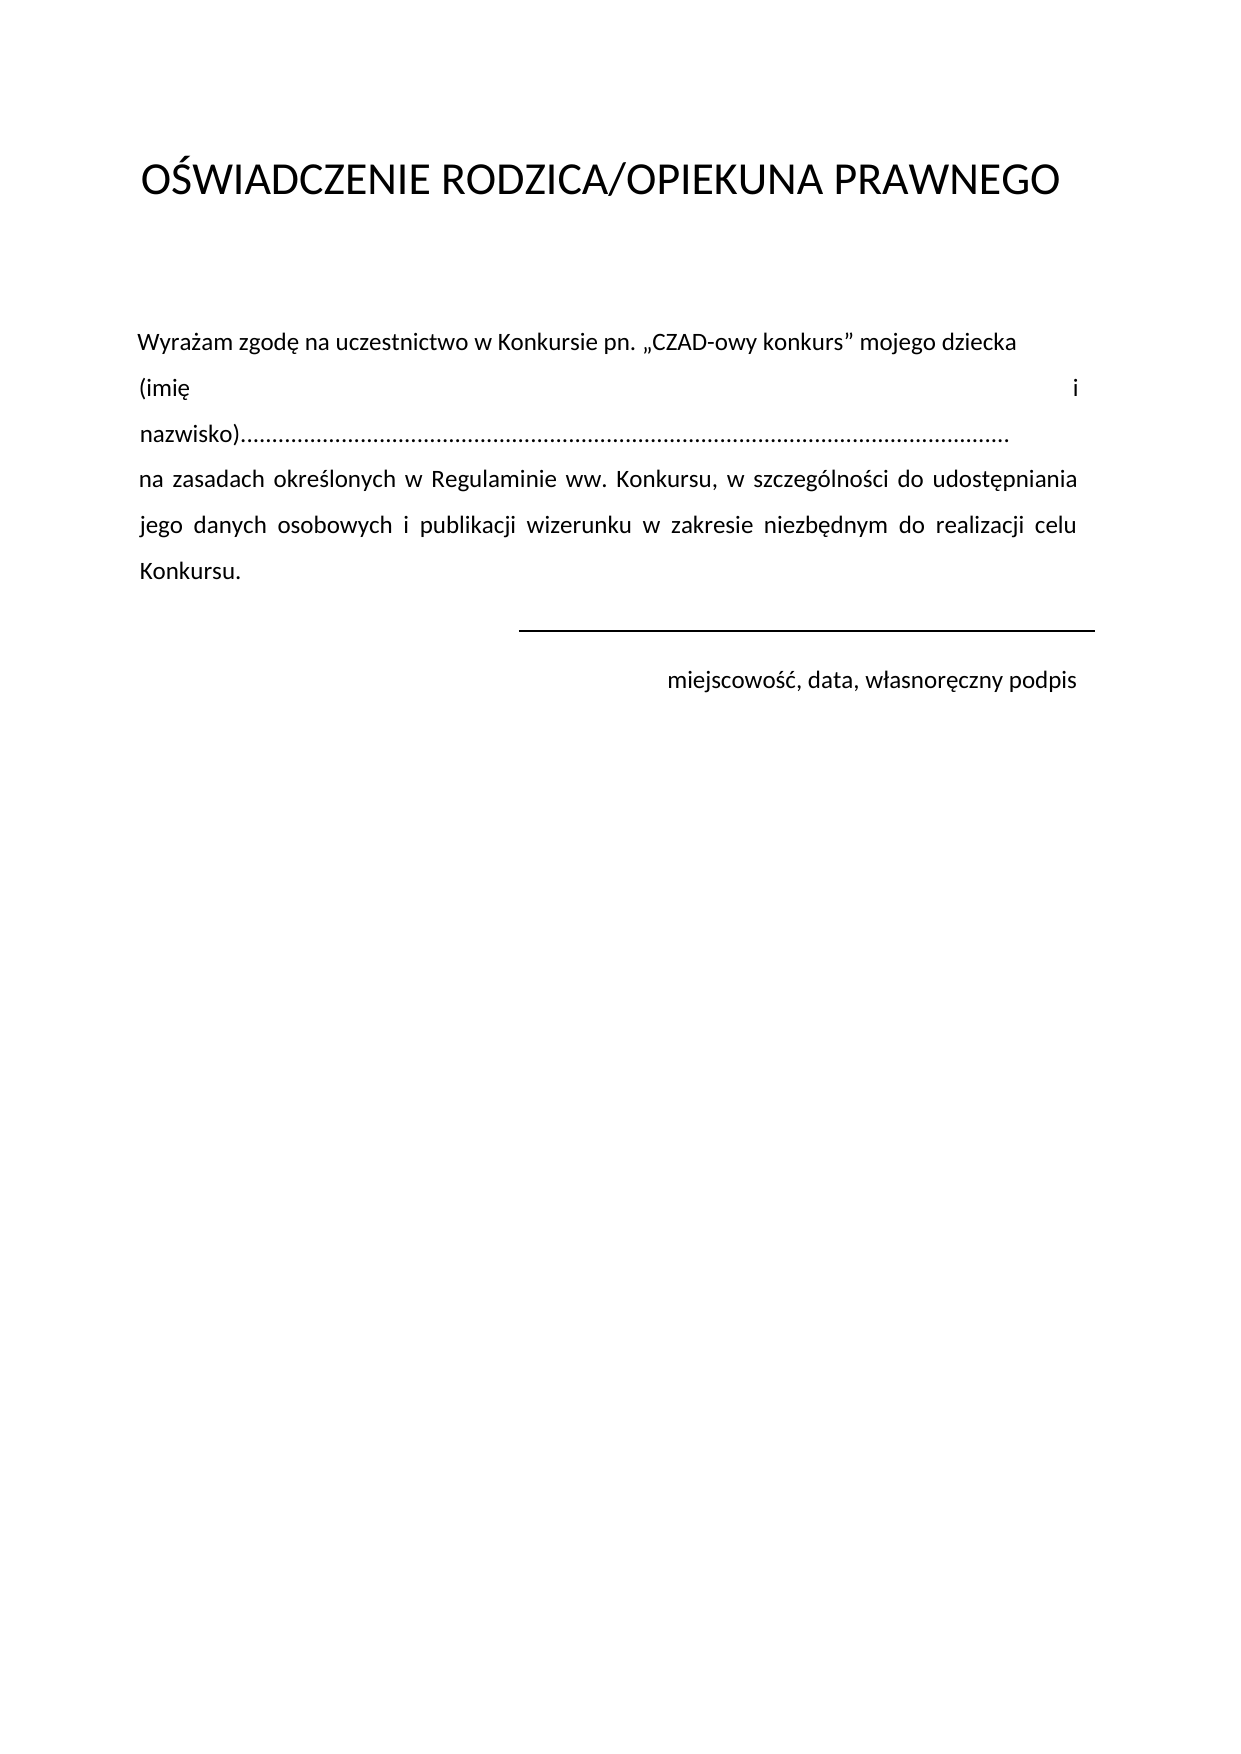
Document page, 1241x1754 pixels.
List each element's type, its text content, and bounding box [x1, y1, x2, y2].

text (imię i nazwisko).......................................................................................................................... [138, 372, 1078, 448]
text na zasadach określonych w Regulaminie ww. Konkursu, w szczególności do udostępniania jego danych osobowych i publikacji wizerunku w zakresie niezbędnym do realizacji celu Konkursu. [138, 463, 1078, 586]
text miejscowość, data, własnoręczny podpis [137, 664, 1077, 694]
text OŚWIADCZENIE RODZICA/OPIEKUNA PRAWNEGO [141, 150, 1078, 206]
text Wyrażam zgodę na uczestnictwo w Konkursie pn. „CZAD-owy konkurs” mojego dziecka [137, 326, 1078, 357]
